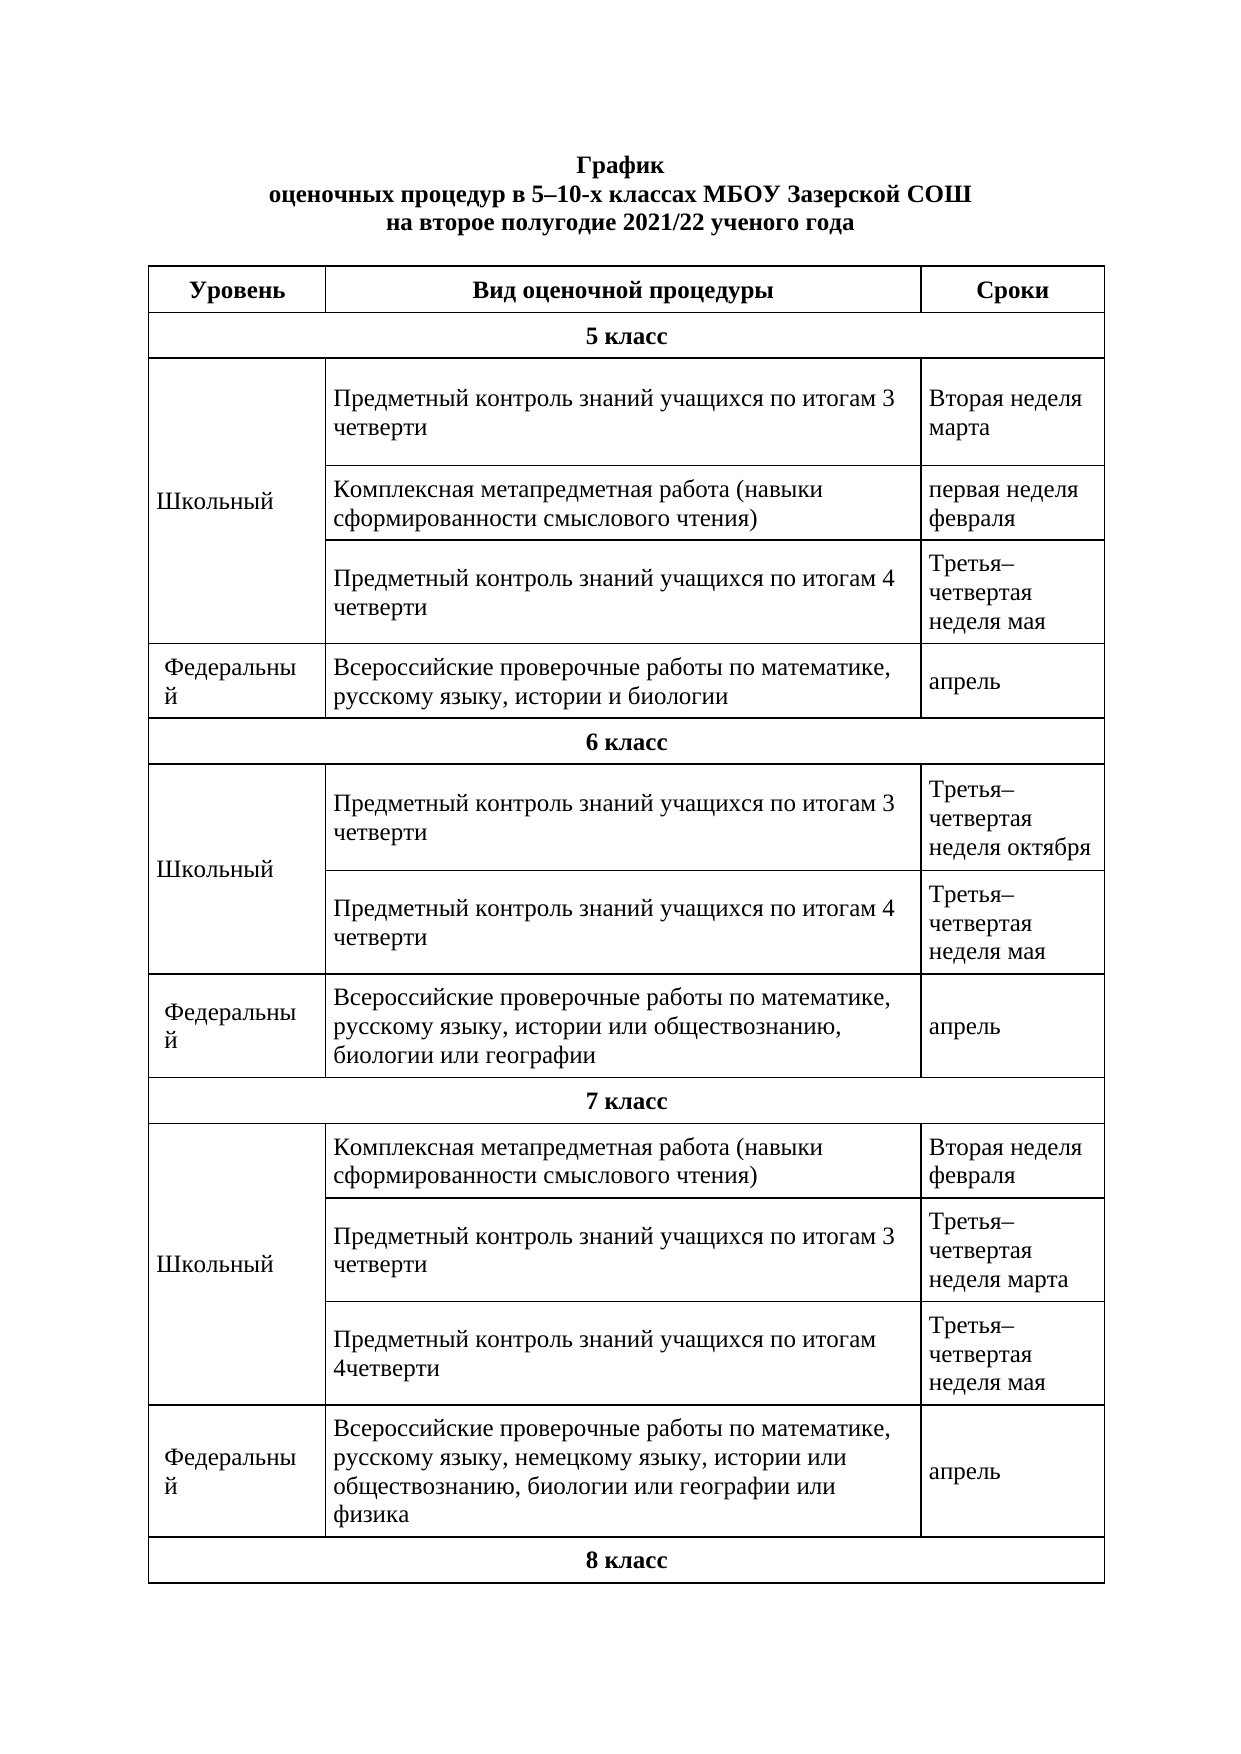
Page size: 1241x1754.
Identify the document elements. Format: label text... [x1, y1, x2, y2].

table_cell Предметный контроль знаний учащихся по итогам 3 четверти [326, 765, 920, 869]
table_cell Школьный [149, 1124, 325, 1404]
table_cell Предметный контроль знаний учащихся по итогам 4 четверти [326, 541, 920, 643]
table_cell 5 класс [149, 313, 1104, 357]
table_cell Вторая неделя февраля [922, 1124, 1104, 1197]
table_cell Всероссийские проверочные работы по математике, русскому языку, истории и биологии [326, 644, 920, 717]
text График оценочных процедур в 5–10-х классах МБОУ Зазерской СОШ на второе полугодие 2021/22 ученого года [150, 150, 1090, 236]
table_cell Вторая неделя марта [922, 359, 1104, 464]
table_cell Предметный контроль знаний учащихся по итогам 4 четверти [326, 871, 920, 973]
table_header Уровень [149, 267, 325, 311]
table_cell Комплексная метапредметная работа (навыки сформированности смыслового чтения) [326, 466, 920, 539]
table_cell Третья–четвертая неделя мая [922, 541, 1104, 643]
table_cell 7 класс [149, 1078, 1104, 1122]
table_cell Школьный [149, 765, 325, 973]
table_cell Предметный контроль знаний учащихся по итогам 3 четверти [326, 1199, 920, 1301]
table_cell Всероссийские проверочные работы по математике, русскому языку, немецкому языку, истории или обществознанию, биологии или географии или физика [326, 1406, 920, 1536]
table_cell Всероссийские проверочные работы по математике, русскому языку, истории или обществознанию, биологии или географии [326, 975, 920, 1076]
table_cell апрель [922, 644, 1104, 717]
table_cell Предметный контроль знаний учащихся по итогам 3 четверти [326, 359, 920, 464]
table_cell Федеральный [149, 975, 325, 1076]
table_cell апрель [922, 975, 1104, 1076]
table_cell первая неделя февраля [922, 466, 1104, 539]
table_cell Третья–четвертая неделя мая [922, 871, 1104, 973]
table_cell апрель [922, 1406, 1104, 1536]
table_header Вид оценочной процедуры [326, 267, 920, 311]
table_cell Федеральный [149, 1406, 325, 1536]
table_cell 6 класс [149, 719, 1104, 763]
table_cell 8 класс [149, 1538, 1104, 1582]
table_cell Федеральный [149, 644, 325, 717]
table_header Сроки [922, 267, 1104, 311]
table_cell Школьный [149, 359, 325, 643]
table_cell Третья–четвертая неделя мая [922, 1302, 1104, 1404]
table_cell Третья–четвертая неделя октября [922, 765, 1104, 869]
table_cell Предметный контроль знаний учащихся по итогам 4четверти [326, 1302, 920, 1404]
table_cell Комплексная метапредметная работа (навыки сформированности смыслового чтения) [326, 1124, 920, 1197]
table_cell Третья–четвертая неделя марта [922, 1199, 1104, 1301]
